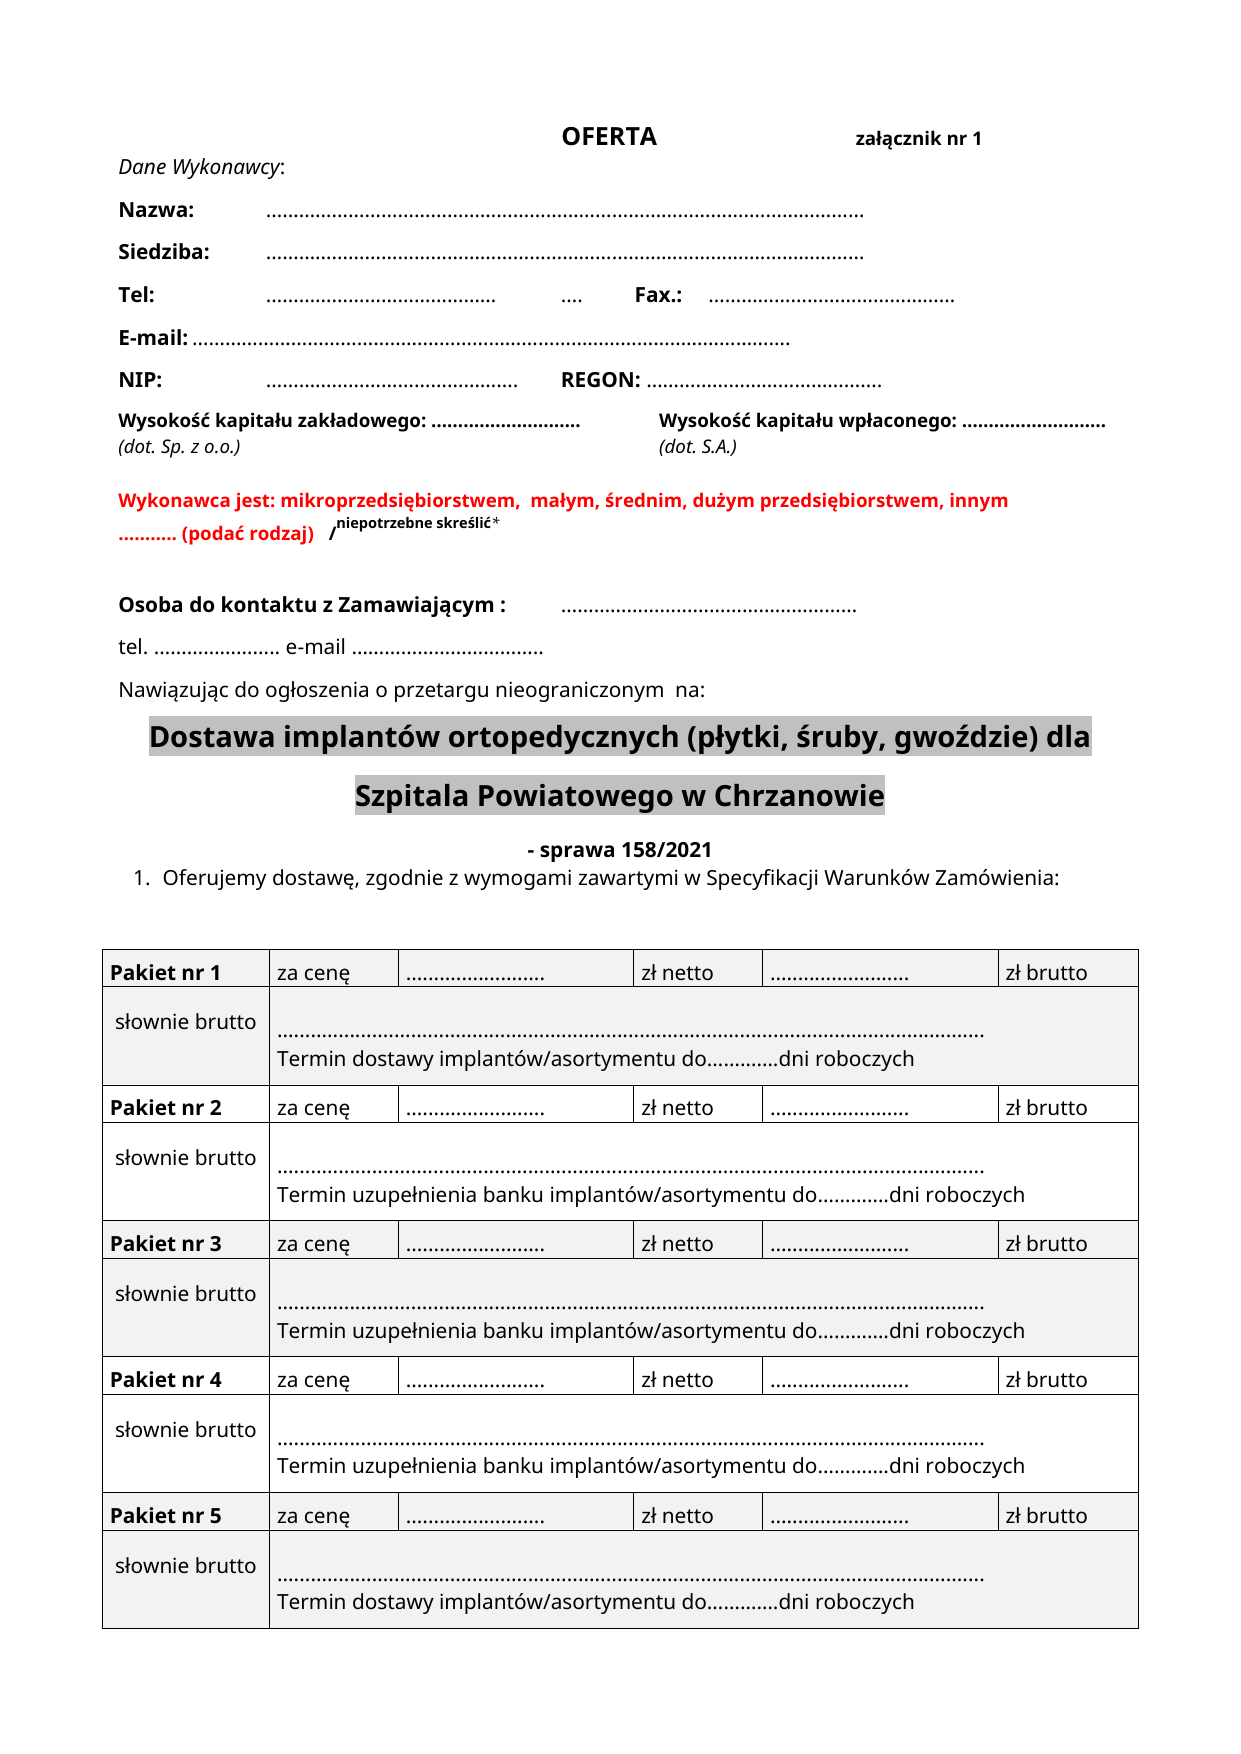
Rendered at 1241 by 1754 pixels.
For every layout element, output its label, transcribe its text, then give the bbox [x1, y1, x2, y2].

table_header ......................... [763, 950, 998, 986]
table_cell słownie brutto [103, 987, 269, 1084]
table_cell zł netto [634, 1221, 762, 1258]
table_header Pakiet nr 1 [103, 950, 269, 986]
table_cell zł netto [634, 1086, 762, 1122]
table_cell Pakiet nr 3 [103, 1221, 269, 1258]
table_header zł netto [634, 950, 762, 986]
table_cell ......................... [763, 1221, 998, 1258]
table_cell ......................... [763, 1086, 998, 1122]
text Osoba do kontaktu z Zamawiającym : ……………………………………………… tel. ………………….. e-mail …………………………….. [118, 590, 1122, 661]
table_cell zł netto [634, 1357, 762, 1394]
text OFERTA załącznik nr 1 [546, 118, 1063, 152]
table_cell za cenę [270, 1493, 398, 1529]
table_cell słownie brutto [103, 1259, 269, 1356]
text Tel: …………………………………… …. Fax.: ……………………………………… [118, 280, 1122, 308]
text Wykonawca jest: mikroprzedsiębiorstwem, małym, średnim, dużym przedsiębiorstwem, innym [118, 488, 1122, 513]
table_cell ......................... [399, 1493, 633, 1529]
table_cell słownie brutto [103, 1395, 269, 1492]
table_cell za cenę [270, 1221, 398, 1258]
table_cell zł brutto [999, 1357, 1138, 1394]
table_cell ......................... [763, 1493, 998, 1529]
table_cell Pakiet nr 2 [103, 1086, 269, 1122]
table_header Wysokość kapitału wpłaconego: ……………………… (dot. S.A.) [648, 408, 1188, 459]
text E-mail: ………………………………………………………………………………………………. [118, 323, 1122, 351]
text Siedziba: ……………………………………………………………………………….……………… [118, 237, 1122, 266]
text NIP: ………………………………………. REGON: ……………………………………. [118, 365, 1122, 394]
table_cell ......................... [399, 1086, 633, 1122]
table_cell Pakiet nr 5 [103, 1493, 269, 1529]
table_cell ......................... [763, 1357, 998, 1394]
text ……….. (podać rodzaj) /niepotrzebne skreślić* [118, 513, 1122, 547]
table_header ......................... [399, 950, 633, 986]
table_cell słownie brutto [103, 1123, 269, 1220]
table_cell zł brutto [999, 1221, 1138, 1258]
list Oferujemy dostawę, zgodnie z wymogami zawartymi w Specyfikacji Warunków Zamówienia: [133, 863, 1122, 892]
table_header zł brutto [999, 950, 1138, 986]
table_header Wysokość kapitału zakładowego: ………………………. (dot. Sp. z o.o.) [107, 408, 648, 459]
table_cell słownie brutto [103, 1531, 269, 1628]
table_cell za cenę [270, 1086, 398, 1122]
table_header za cenę [270, 950, 398, 986]
text - sprawa 158/2021 [118, 835, 1122, 863]
table_cell zł netto [634, 1493, 762, 1529]
table_cell zł brutto [999, 1086, 1138, 1122]
text Dostawa implantów ortopedycznych (płytki, śruby, gwoździe) dla Szpitala Powiatowego w Chrzanowie [118, 716, 1122, 815]
table_cell zł brutto [999, 1493, 1138, 1529]
text Nawiązując do ogłoszenia o przetargu nieograniczonym na: [118, 675, 1122, 703]
text Nazwa: ……………………………………………………………………………….……………… [118, 195, 1122, 223]
table_cell ......................... [399, 1357, 633, 1394]
table_cell Pakiet nr 4 [103, 1357, 269, 1394]
table_cell ......................... [399, 1221, 633, 1258]
text Dane Wykonawcy: [118, 152, 1063, 181]
table_cell za cenę [270, 1357, 398, 1394]
